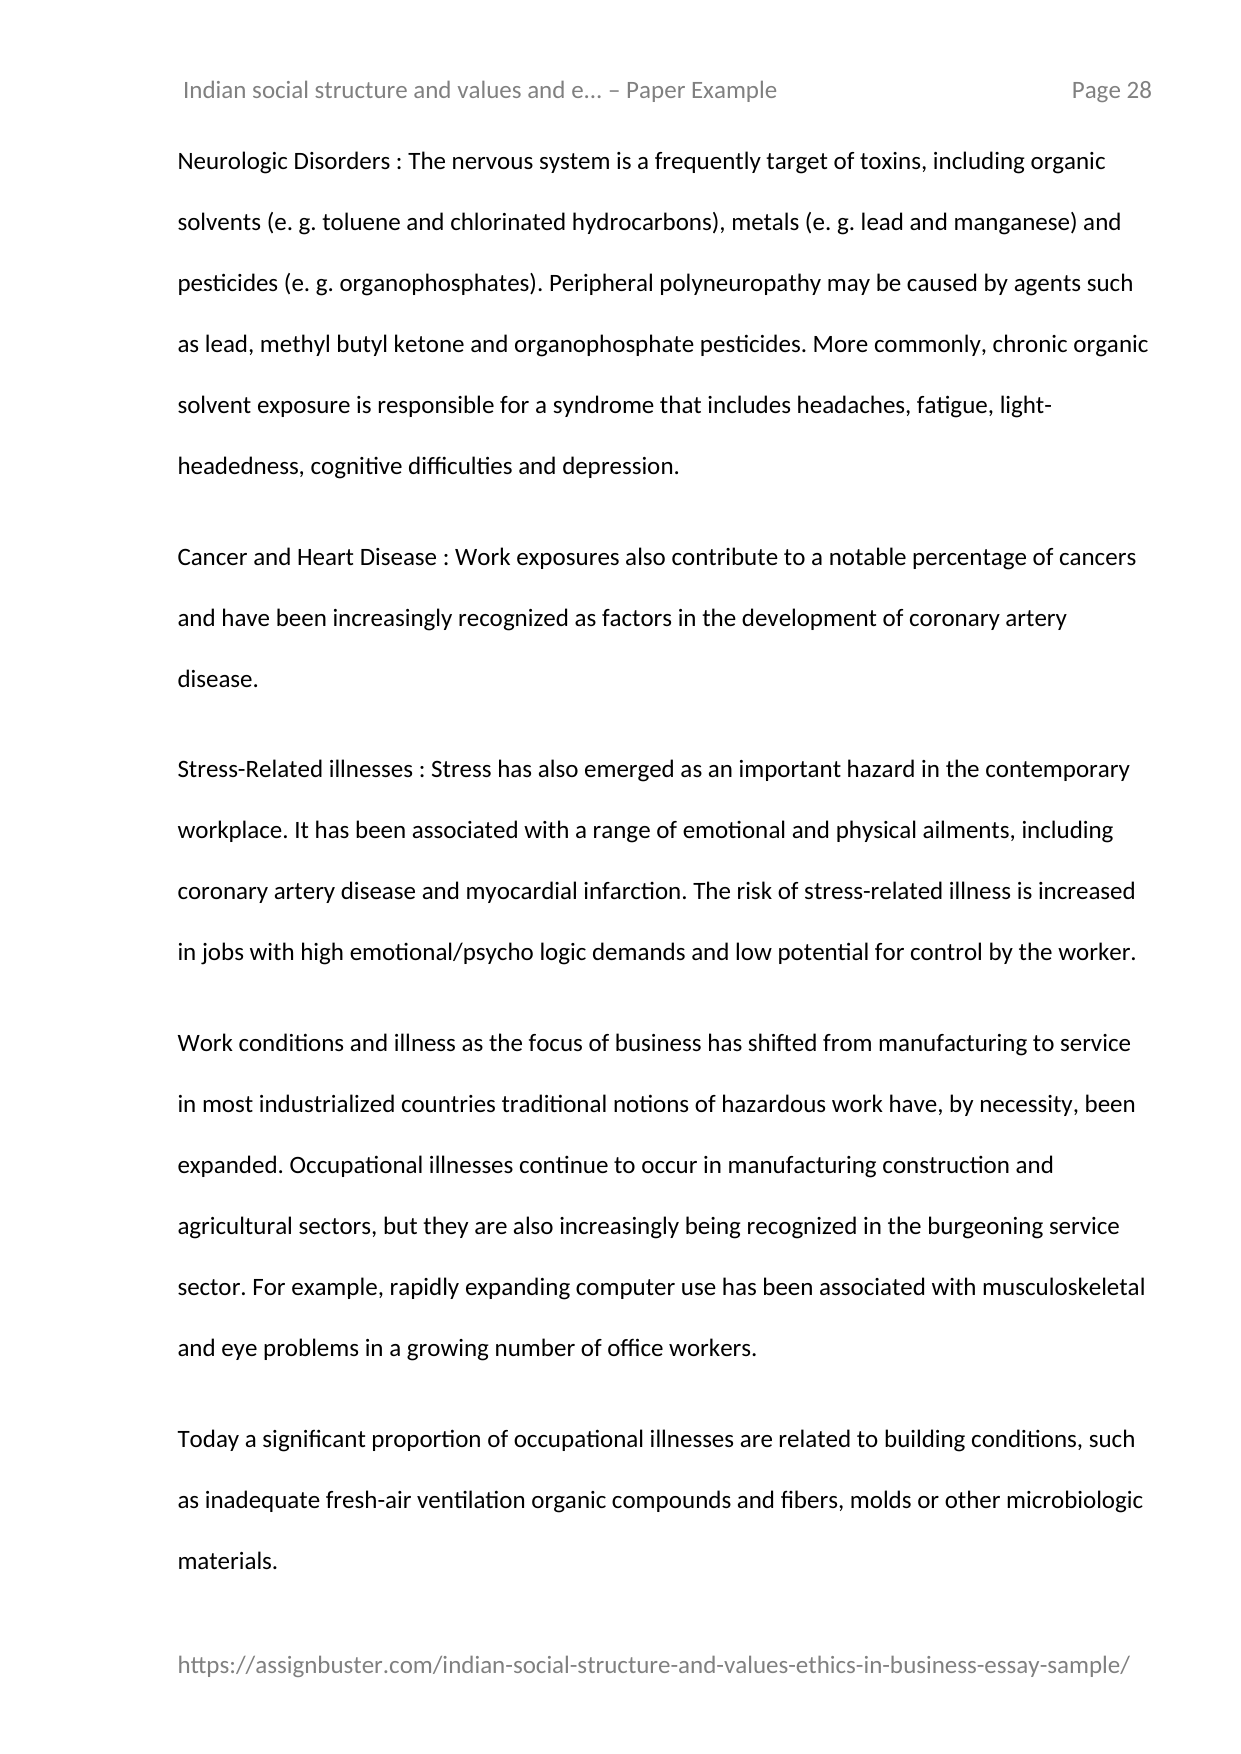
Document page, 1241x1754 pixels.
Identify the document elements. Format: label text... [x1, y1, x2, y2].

text Cancer and Heart Disease : Work exposures also contribute to a notable percentage of cancers and have been increasingly recognized as factors in the development of coronary artery disease. [177, 541, 1152, 693]
text Stress-Related illnesses : Stress has also emerged as an important hazard in the contemporary workplace. It has been associated with a range of emotional and physical ailments, including coronary artery disease and myocardial infarction. The risk of stress-related illness is increased in jobs with high emotional/psycho logic demands and low potential for control by the worker. [177, 753, 1152, 967]
text Today a significant proportion of occupational illnesses are related to building conditions, such as inadequate fresh-air ventilation organic compounds and fibers, molds or other microbiologic materials. [177, 1423, 1152, 1575]
text Neurologic Disorders : The nervous system is a frequently target of toxins, including organic solvents (e. g. toluene and chlorinated hydrocarbons), metals (e. g. lead and manganese) and pesticides (e. g. organophosphates). Peripheral polyneuropathy may be caused by agents such as lead, methyl butyl ketone and organophosphate pesticides. More commonly, chronic organic solvent exposure is responsible for a syndrome that includes headaches, fatigue, light-headedness, cognitive difficulties and depression. [177, 145, 1152, 481]
text Work conditions and illness as the focus of business has shifted from manufacturing to service in most industrialized countries traditional notions of hazardous work have, by necessity, been expanded. Occupational illnesses continue to occur in manufacturing construction and agricultural sectors, but they are also increasingly being recognized in the burgeoning service sector. For example, rapidly expanding computer use has been associated with musculoskeletal and eye problems in a growing number of office workers. [177, 1027, 1152, 1363]
